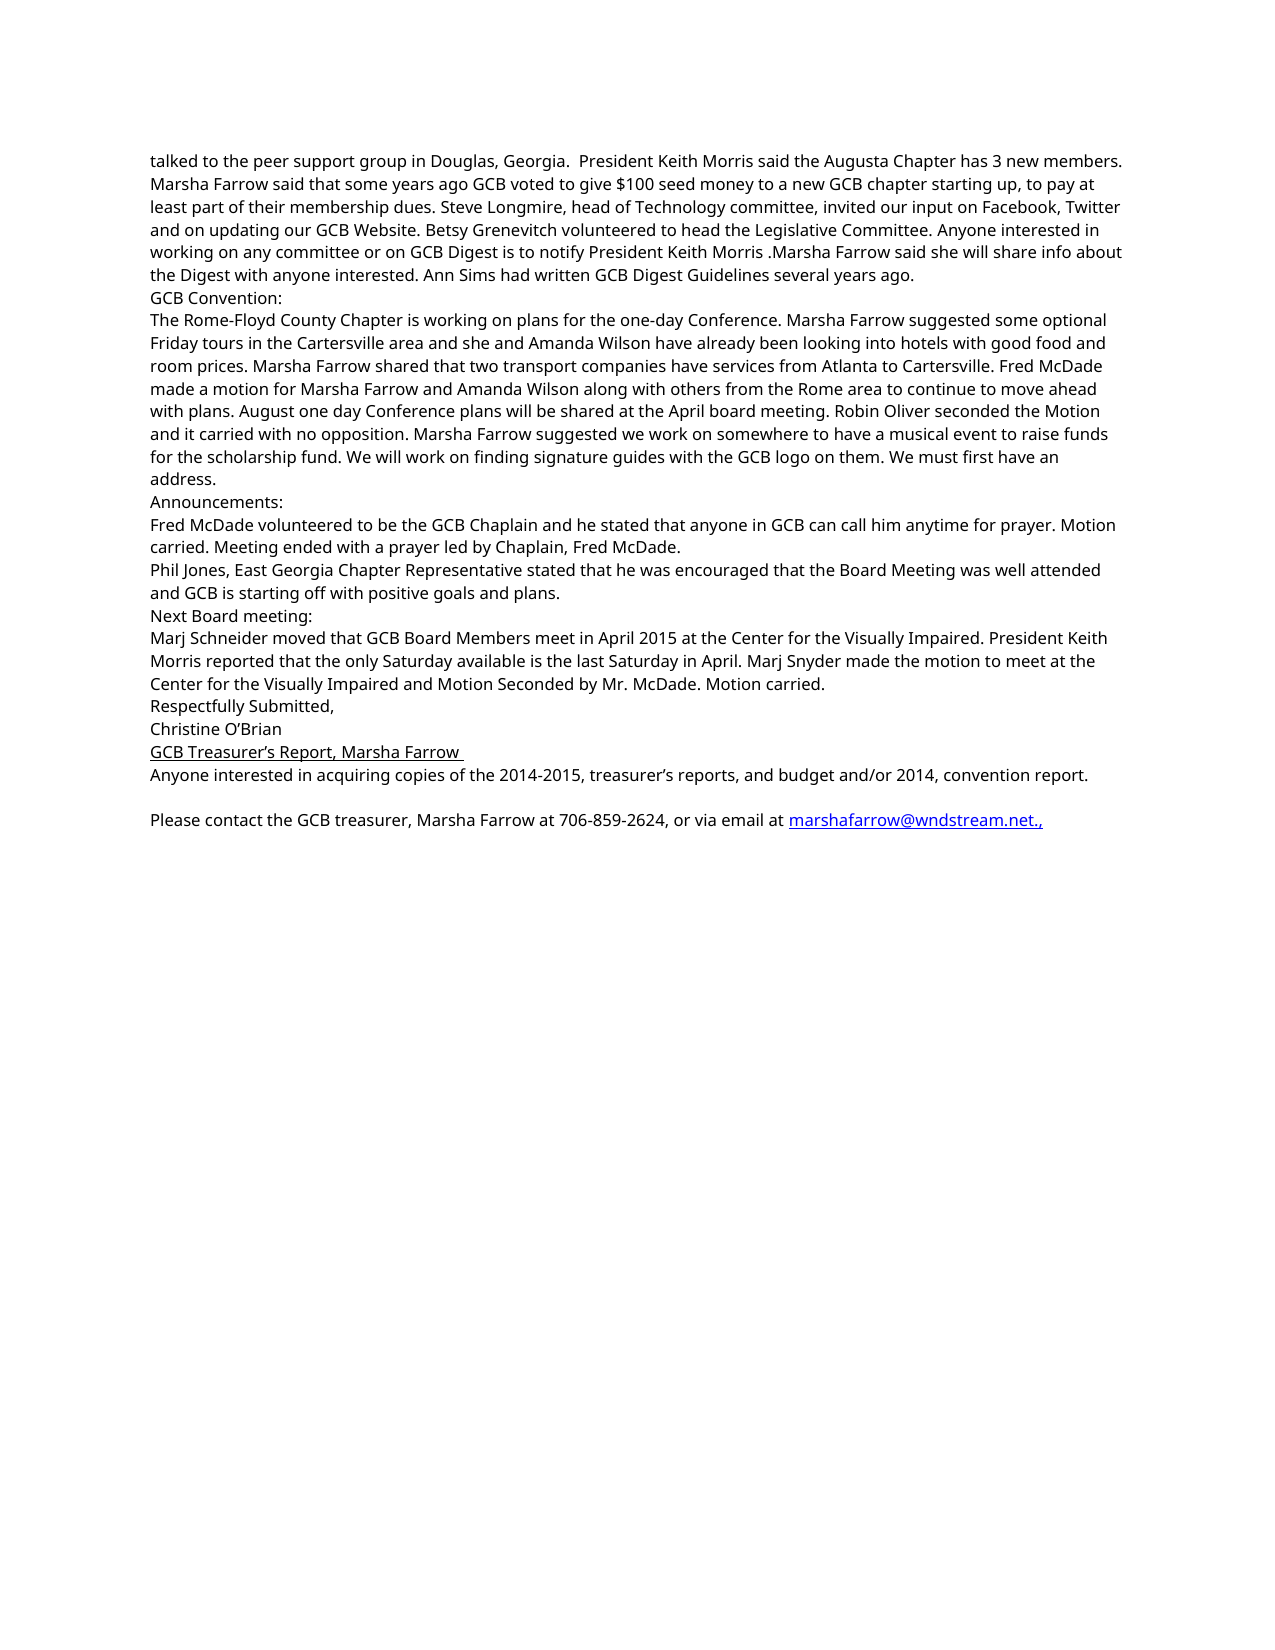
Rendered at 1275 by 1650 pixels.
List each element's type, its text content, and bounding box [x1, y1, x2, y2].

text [150, 150, 1125, 286]
text Respectfully Submitted, [150, 695, 1125, 718]
text Announcements: [150, 491, 1125, 513]
text Phil Jones, East Georgia Chapter Representative stated that he was encouraged that the Board Meeting was well attended and GCB is starting off with positive goals and plans. [150, 559, 1125, 604]
text GCB Treasurer’s Report, Marsha Farrow [150, 740, 1125, 763]
text Next Board meeting: [150, 604, 1125, 627]
text Fred McDade volunteered to be the GCB Chaplain and he stated that anyone in GCB can call him anytime for prayer. Motion carried. Meeting ended with a prayer led by Chaplain, Fred McDade. [150, 513, 1125, 559]
text Marj Schneider moved that GCB Board Members meet in April 2015 at the Center for the Visually Impaired. President Keith Morris reported that the only Saturday available is the last Saturday in April. Marj Snyder made the motion to meet at the Center for the Visually Impaired and Motion Seconded by Mr. McDade. Motion carried. [150, 627, 1125, 695]
text The Rome-Floyd County Chapter is working on plans for the one-day Conference. Marsha Farrow suggested some optional Friday tours in the Cartersville area and she and Amanda Wilson have already been looking into hotels with good food and room prices. Marsha Farrow shared that two transport companies have services from Atlanta to Cartersville. Fred McDade made a motion for Marsha Farrow and Amanda Wilson along with others from the Rome area to continue to move ahead with plans. August one day Conference plans will be shared at the April board meeting. Robin Oliver seconded the Motion and it carried with no opposition. Marsha Farrow suggested we work on somewhere to have a musical event to raise funds for the scholarship fund. We will work on finding signature guides with the GCB logo on them. We must first have an address. [150, 309, 1125, 491]
text Anyone interested in acquiring copies of the 2014-2015, treasurer’s reports, and budget and/or 2014, convention report. Please contact the GCB treasurer, Marsha Farrow at 706-859-2624, or via email at marshafarrow@wndstream.net., [150, 763, 1125, 831]
text GCB Convention: [150, 286, 1125, 309]
text Christine O’Brian [150, 718, 1125, 740]
